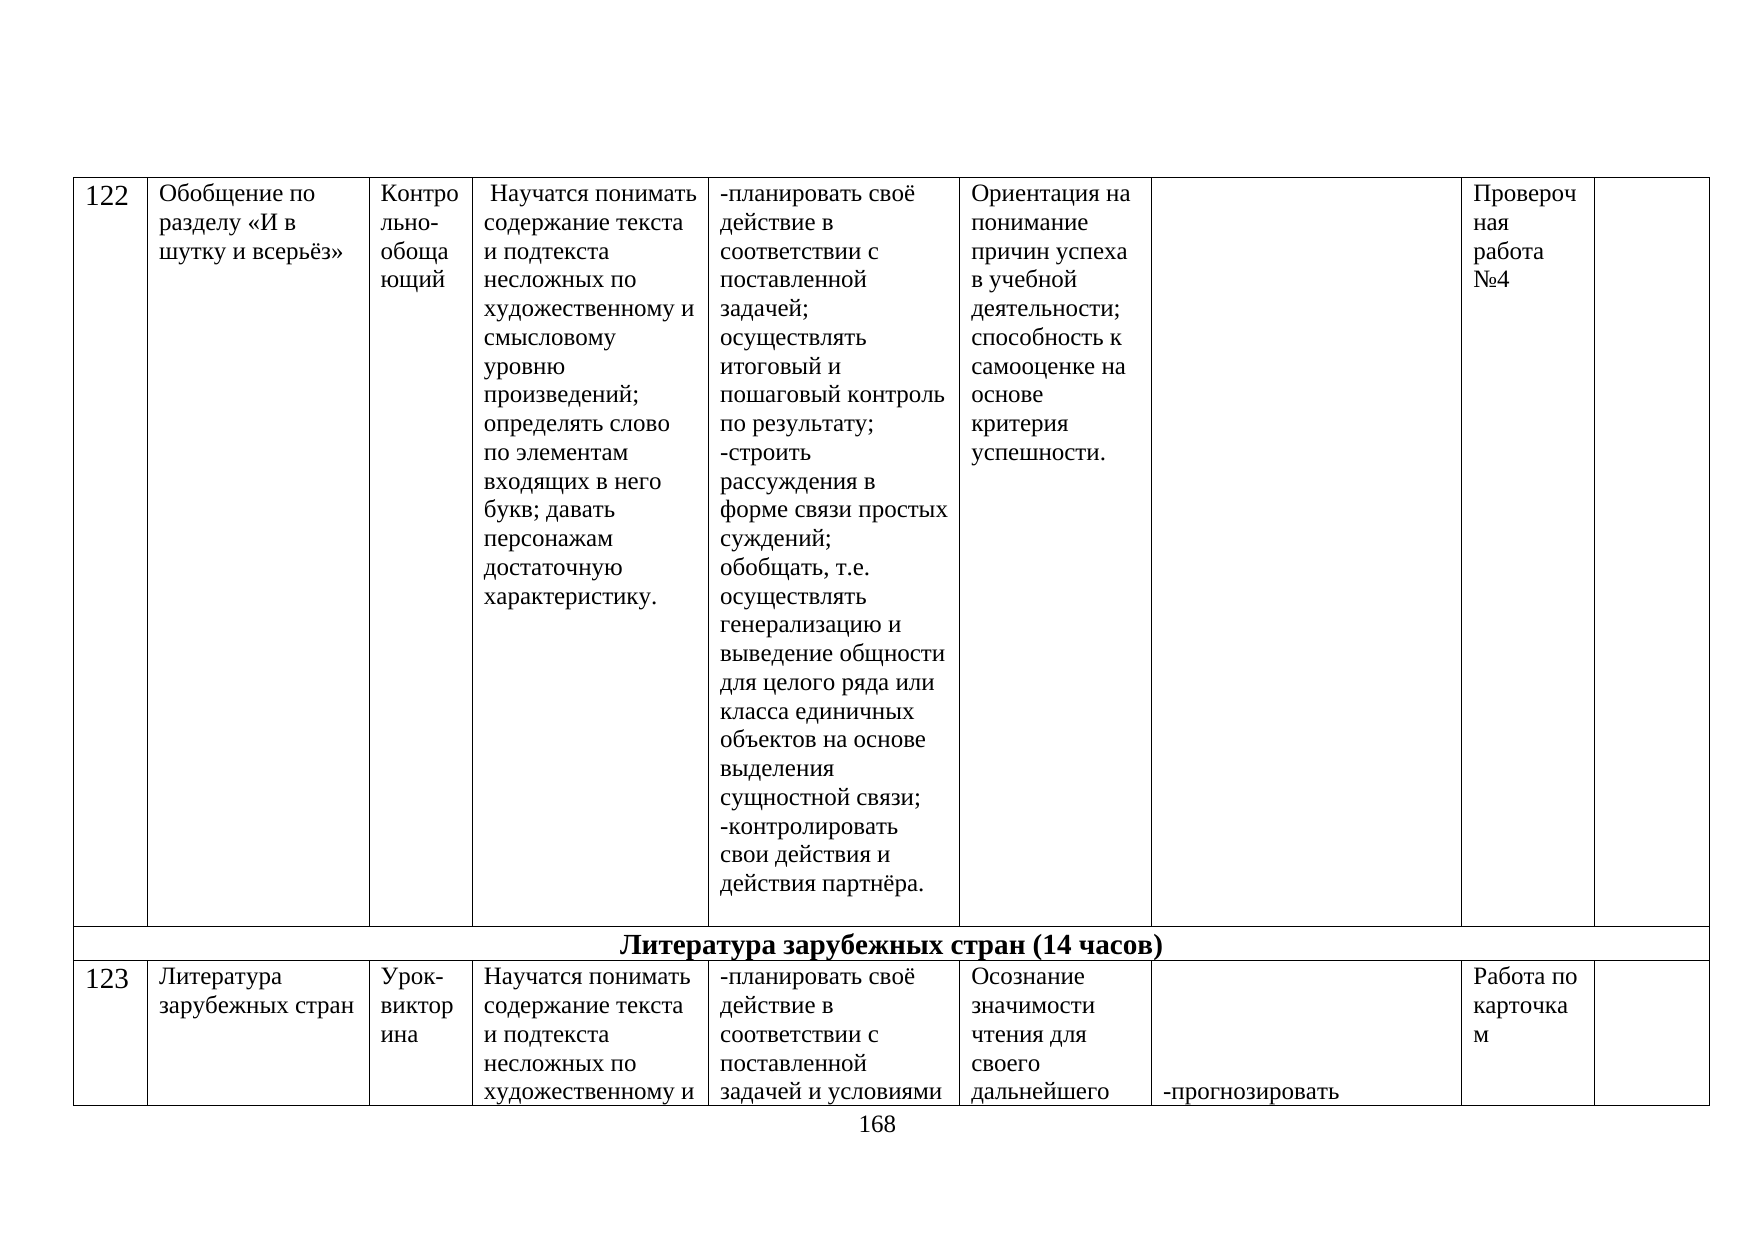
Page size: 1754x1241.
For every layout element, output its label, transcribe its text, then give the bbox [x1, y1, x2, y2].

table_cell [1595, 961, 1709, 1105]
table_cell Урок-викторина [370, 961, 472, 1105]
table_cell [1152, 961, 1461, 1105]
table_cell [473, 961, 708, 1105]
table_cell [148, 961, 369, 1105]
table_cell [1595, 178, 1709, 926]
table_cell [709, 961, 959, 1105]
table_cell Контрольно-обощающий [370, 178, 472, 926]
table_cell Научатся понимать содержание текста и подтекста несложных по художественному и смысловому уровню произведений; определять слово по элементам входящих в него букв; давать персонажам достаточную характеристику. [473, 178, 708, 926]
table_cell Обобщение по разделу «И в шутку и всерьёз» [148, 178, 369, 926]
table_cell 122 [74, 178, 147, 926]
table_cell 123 [74, 961, 147, 1105]
table_cell Литература зарубежных стран (14 часов) [74, 927, 1709, 960]
table_cell Ориентация на понимание причин успеха в учебной деятельности; способность к самооценке на основе критерия успешности. [960, 178, 1151, 926]
table_cell Работа по карточкам [1462, 961, 1594, 1105]
table_cell -планировать своё действие в соответствии с поставленной задачей; осуществлять итоговый и пошаговый контроль по результату; -строить рассуждения в форме связи простых суждений; обобщать, т.е. осуществлять генерализацию и выведение общности для целого ряда или класса единичных объектов на основе выделения сущностной связи; -контролировать свои действия и действия партнёра. [709, 178, 959, 926]
table_cell Проверочная работа №4 [1462, 178, 1594, 926]
